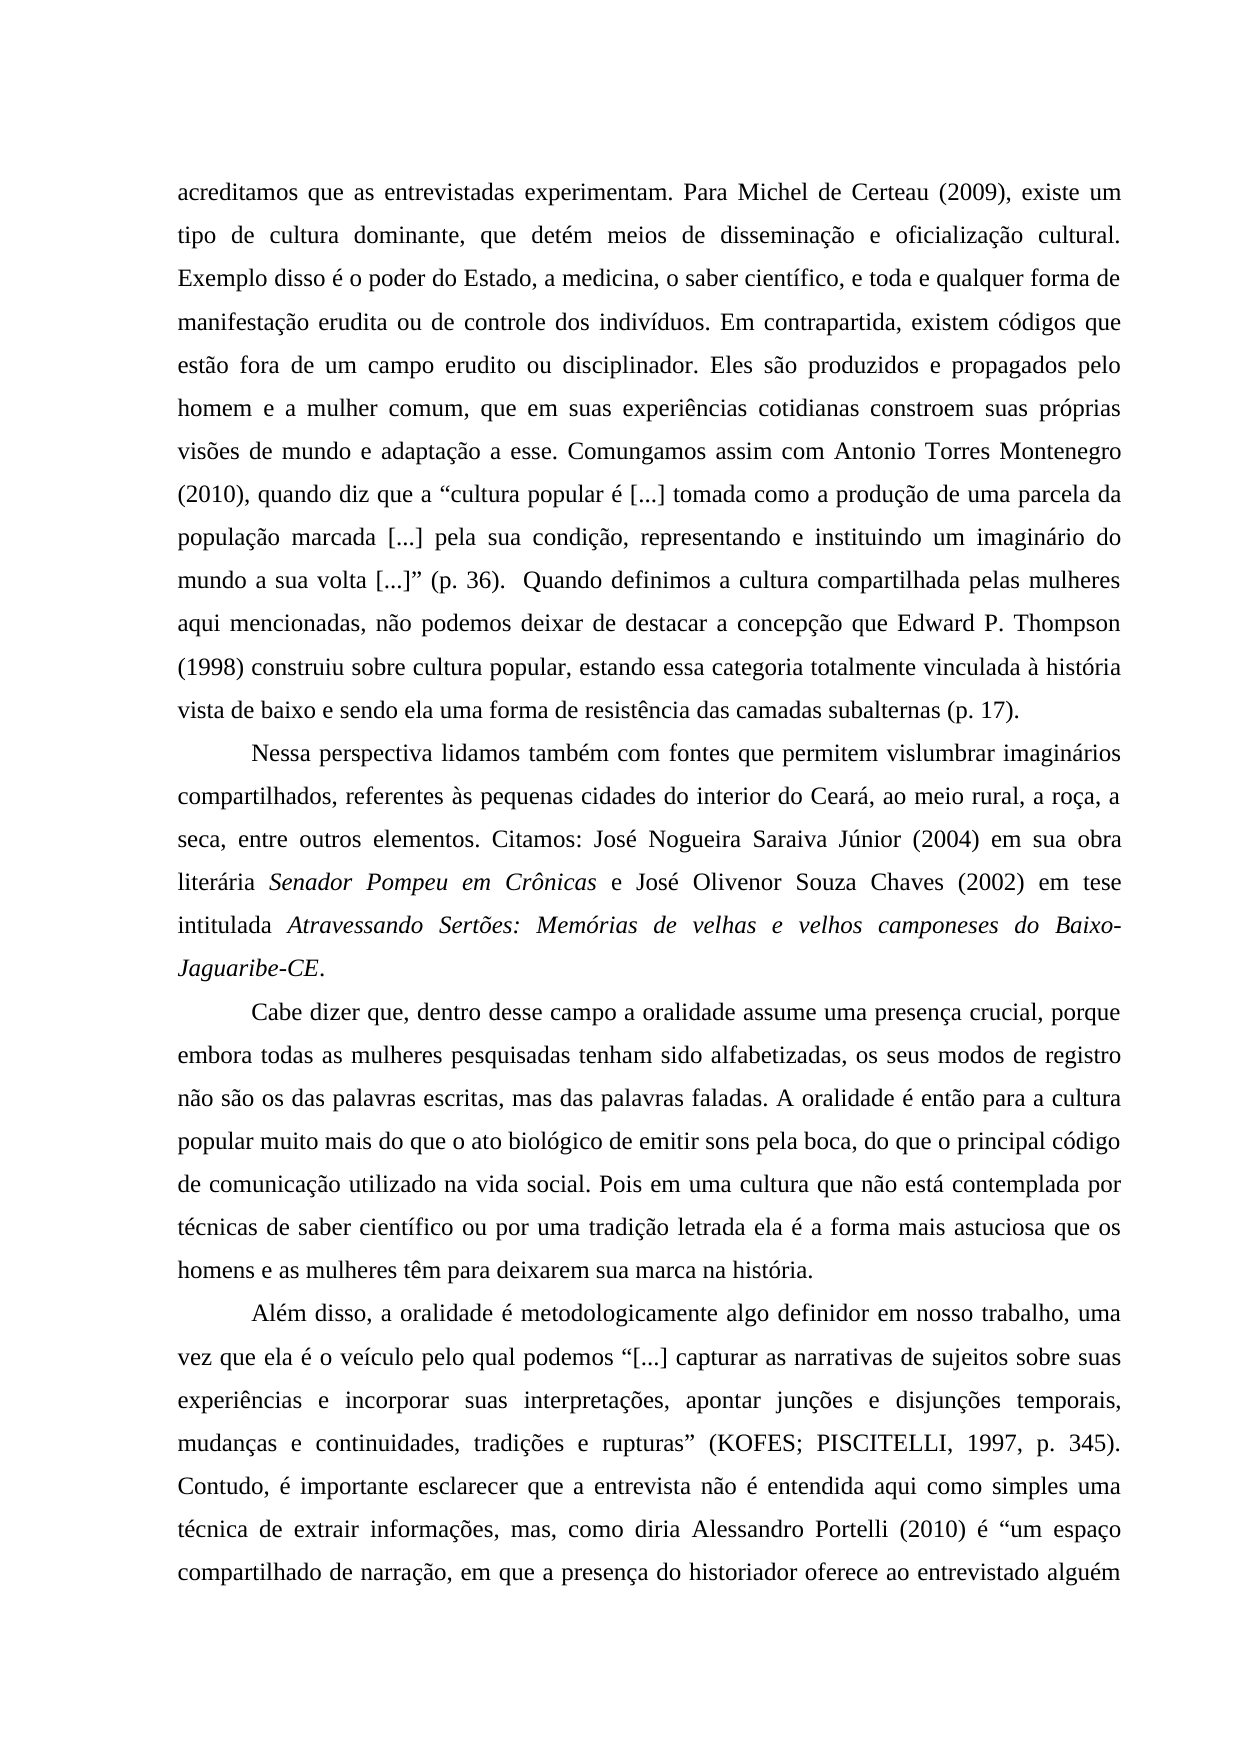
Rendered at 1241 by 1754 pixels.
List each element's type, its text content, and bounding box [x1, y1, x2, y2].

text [177, 1298, 1122, 1586]
text Nessa perspectiva lidamos também com fontes que permitem vislumbrar imaginários compartilhados, referentes às pequenas cidades do interior do Ceará, ao meio rural, a roça, a seca, entre outros elementos. Citamos: José Nogueira Saraiva Júnior (2004) em sua obra literária Senador Pompeu em Crônicas e José Olivenor Souza Chaves (2002) em tese intitulada Atravessando Sertões: Memórias de velhas e velhos camponeses do Baixo-Jaguaribe-CE. [177, 738, 1122, 982]
text Cabe dizer que, dentro desse campo a oralidade assume uma presença crucial, porque embora todas as mulheres pesquisadas tenham sido alfabetizadas, os seus modos de registro não são os das palavras escritas, mas das palavras faladas. A oralidade é então para a cultura popular muito mais do que o ato biológico de emitir sons pela boca, do que o principal código de comunicação utilizado na vida social. Pois em uma cultura que não está contemplada por técnicas de saber científico ou por uma tradição letrada ela é a forma mais astuciosa que os homens e as mulheres têm para deixarem sua marca na história. [177, 997, 1122, 1284]
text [177, 177, 1122, 723]
